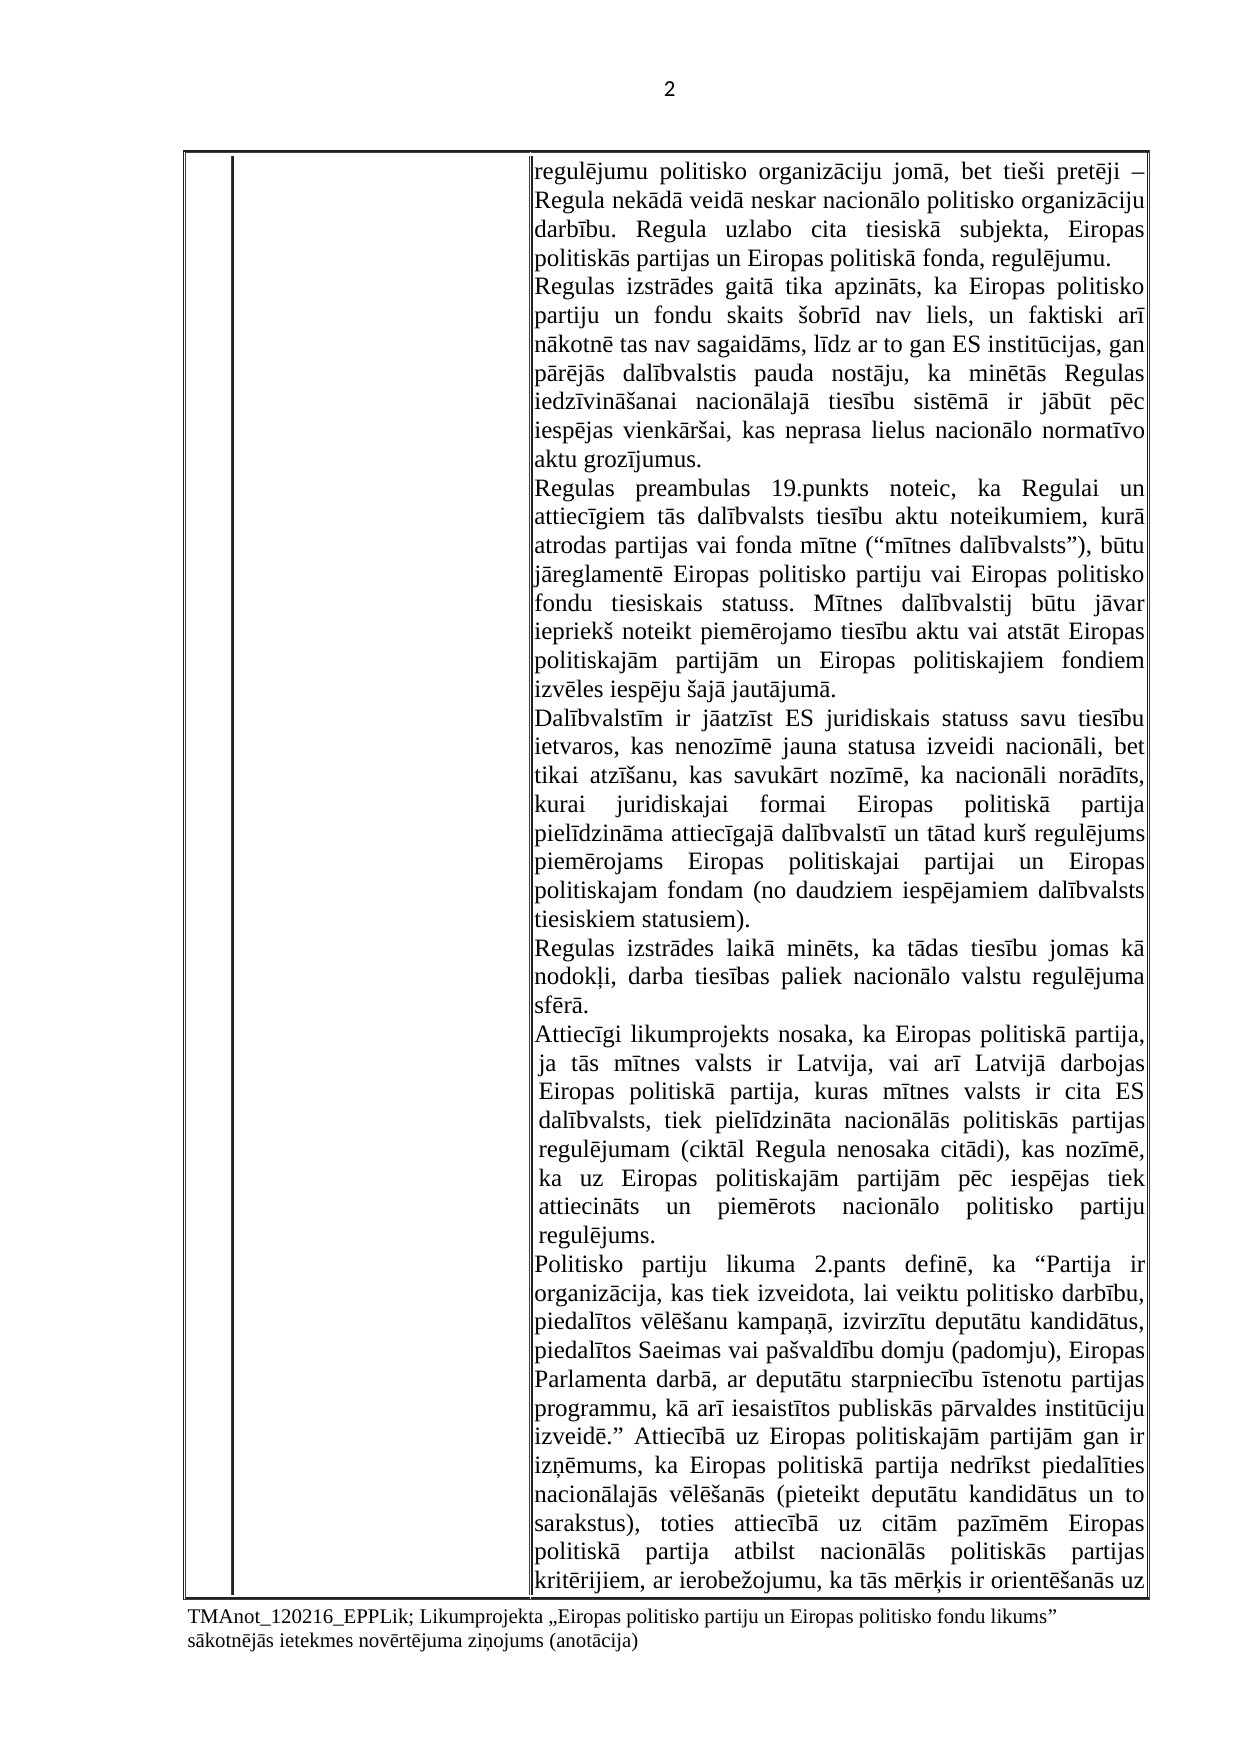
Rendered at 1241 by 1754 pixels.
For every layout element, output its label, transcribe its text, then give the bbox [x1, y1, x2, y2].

table_cell 2. [186, 153, 232, 1597]
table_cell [232, 152, 531, 1597]
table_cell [531, 153, 1147, 1597]
